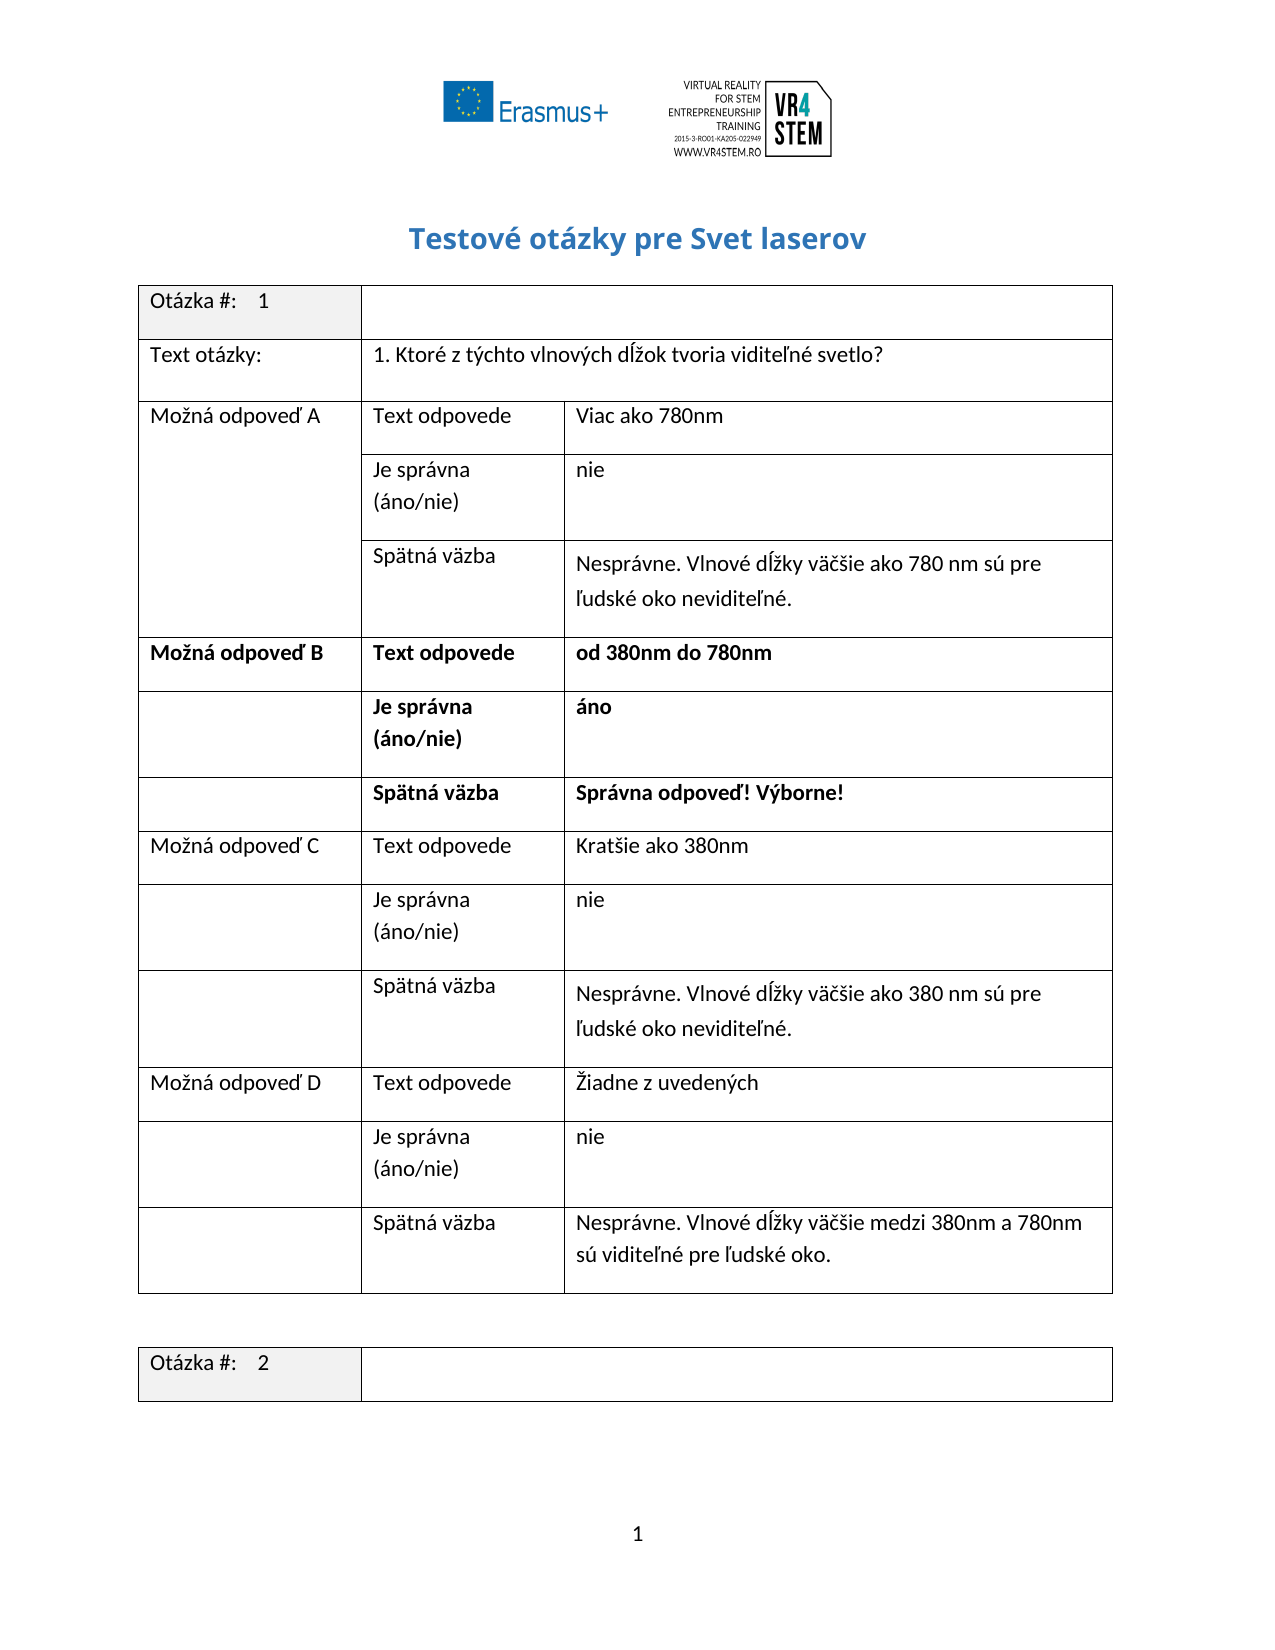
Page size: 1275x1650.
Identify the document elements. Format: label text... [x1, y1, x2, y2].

table_cell áno [565, 692, 1112, 777]
table_cell Správna odpoveď! Výborne! [565, 778, 1112, 831]
table_cell nie [565, 1122, 1112, 1207]
table_cell [139, 1122, 361, 1207]
table_cell [139, 692, 361, 777]
table_cell [139, 1208, 361, 1293]
table_cell [139, 778, 361, 831]
table_cell Nesprávne. Vlnové dĺžky väčšie ako 380 nm sú pre ľudské oko neviditeľné. [565, 971, 1112, 1067]
table_cell Spätná väzba [362, 971, 564, 1067]
table_cell Spätná väzba [362, 1208, 564, 1293]
table_cell Je správna (áno/nie) [362, 885, 564, 970]
table_header [362, 286, 1112, 339]
table_cell Je správna (áno/nie) [362, 692, 564, 777]
table_cell Nesprávne. Vlnové dĺžky väčšie ako 780 nm sú pre ľudské oko neviditeľné. [565, 541, 1112, 637]
table_cell Možná odpoveď B [139, 638, 361, 691]
table_cell Je správna (áno/nie) [362, 455, 564, 540]
table_cell Text otázky: [139, 340, 361, 401]
table_cell Žiadne z uvedených [565, 1068, 1112, 1121]
table_cell Spätná väzba [362, 778, 564, 831]
table_header Otázka #: 1 [139, 286, 361, 339]
table_cell nie [565, 455, 1112, 540]
table_cell Spätná väzba [362, 541, 564, 637]
table_cell od 380nm do 780nm [565, 638, 1112, 691]
table_cell Text odpovede [362, 832, 564, 884]
table_cell Viac ako 780nm [565, 402, 1112, 454]
table_cell 1. Ktoré z týchto vlnových dĺžok tvoria viditeľné svetlo? [362, 340, 1112, 401]
table_cell [139, 971, 361, 1067]
table_cell Možná odpoveď C [139, 832, 361, 884]
table_cell Možná odpoveď A [139, 402, 361, 637]
table_cell Kratšie ako 380nm [565, 832, 1112, 884]
table_cell Je správna (áno/nie) [362, 1122, 564, 1207]
table_cell Text odpovede [362, 402, 564, 454]
table_cell Možná odpoveď D [139, 1068, 361, 1121]
table_cell [139, 885, 361, 970]
table_cell Nesprávne. Vlnové dĺžky väčšie medzi 380nm a 780nm sú viditeľné pre ľudské oko. [565, 1208, 1112, 1293]
table_cell Text odpovede [362, 1068, 564, 1121]
table_cell Text odpovede [362, 638, 564, 691]
text Testové otázky pre Svet laserov [150, 218, 1125, 258]
table_cell nie [565, 885, 1112, 970]
table_header Otázka #: 2 [139, 1348, 361, 1401]
picture [438, 75, 837, 163]
table_header [362, 1348, 1112, 1401]
